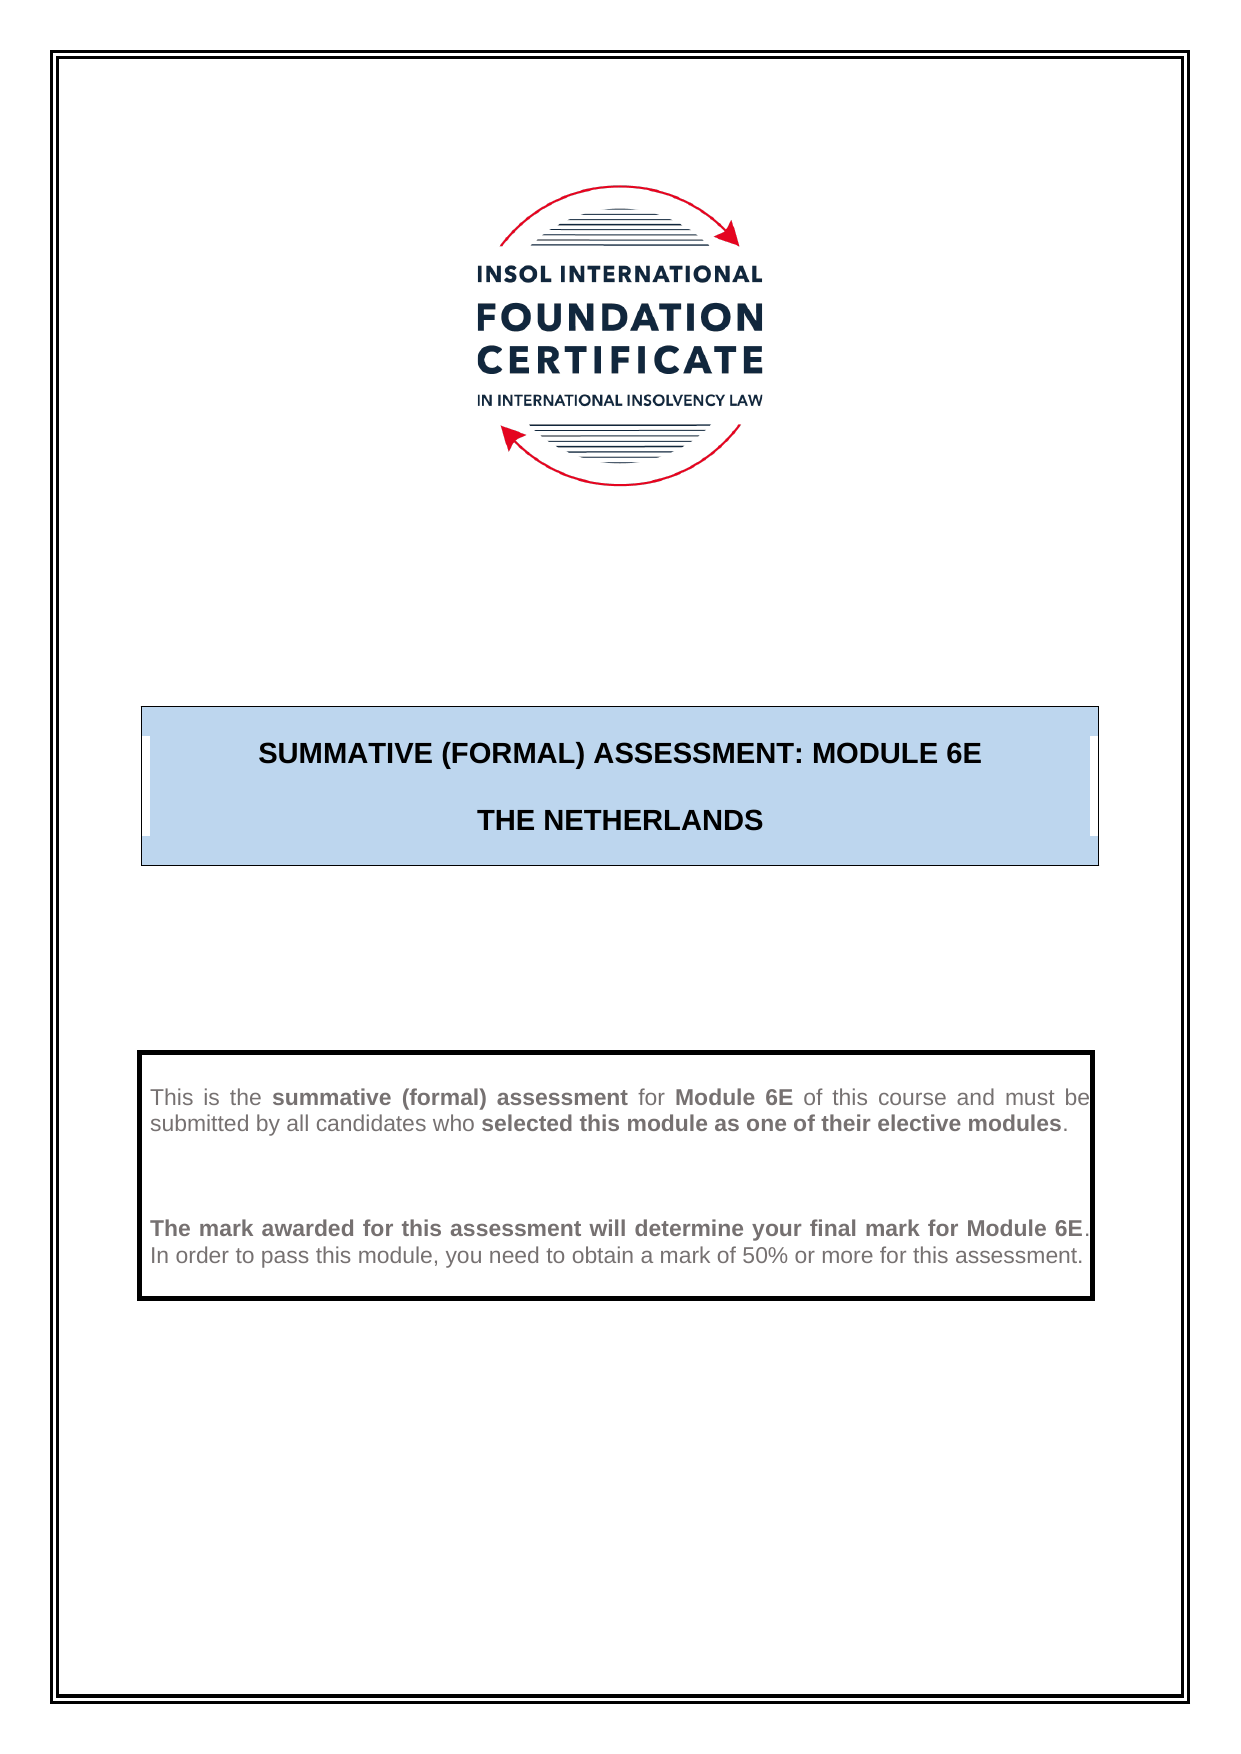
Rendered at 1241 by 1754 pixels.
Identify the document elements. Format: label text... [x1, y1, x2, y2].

text This is the summative (formal) assessment for Module 6E of this course and must be submitted by all candidates who selected this module as one of their elective modules. [150, 1083, 1090, 1136]
text The mark awarded for this assessment will determine your final mark for Module 6E. In order to pass this module, you need to obtain a mark of 50% or more for this assessment. [150, 1215, 1090, 1268]
text SUMMATIVE (FORMAL) ASSESSMENT: MODULE 6E [150, 736, 1090, 769]
text THE NETHERLANDS [150, 803, 1090, 833]
picture [477, 150, 763, 522]
